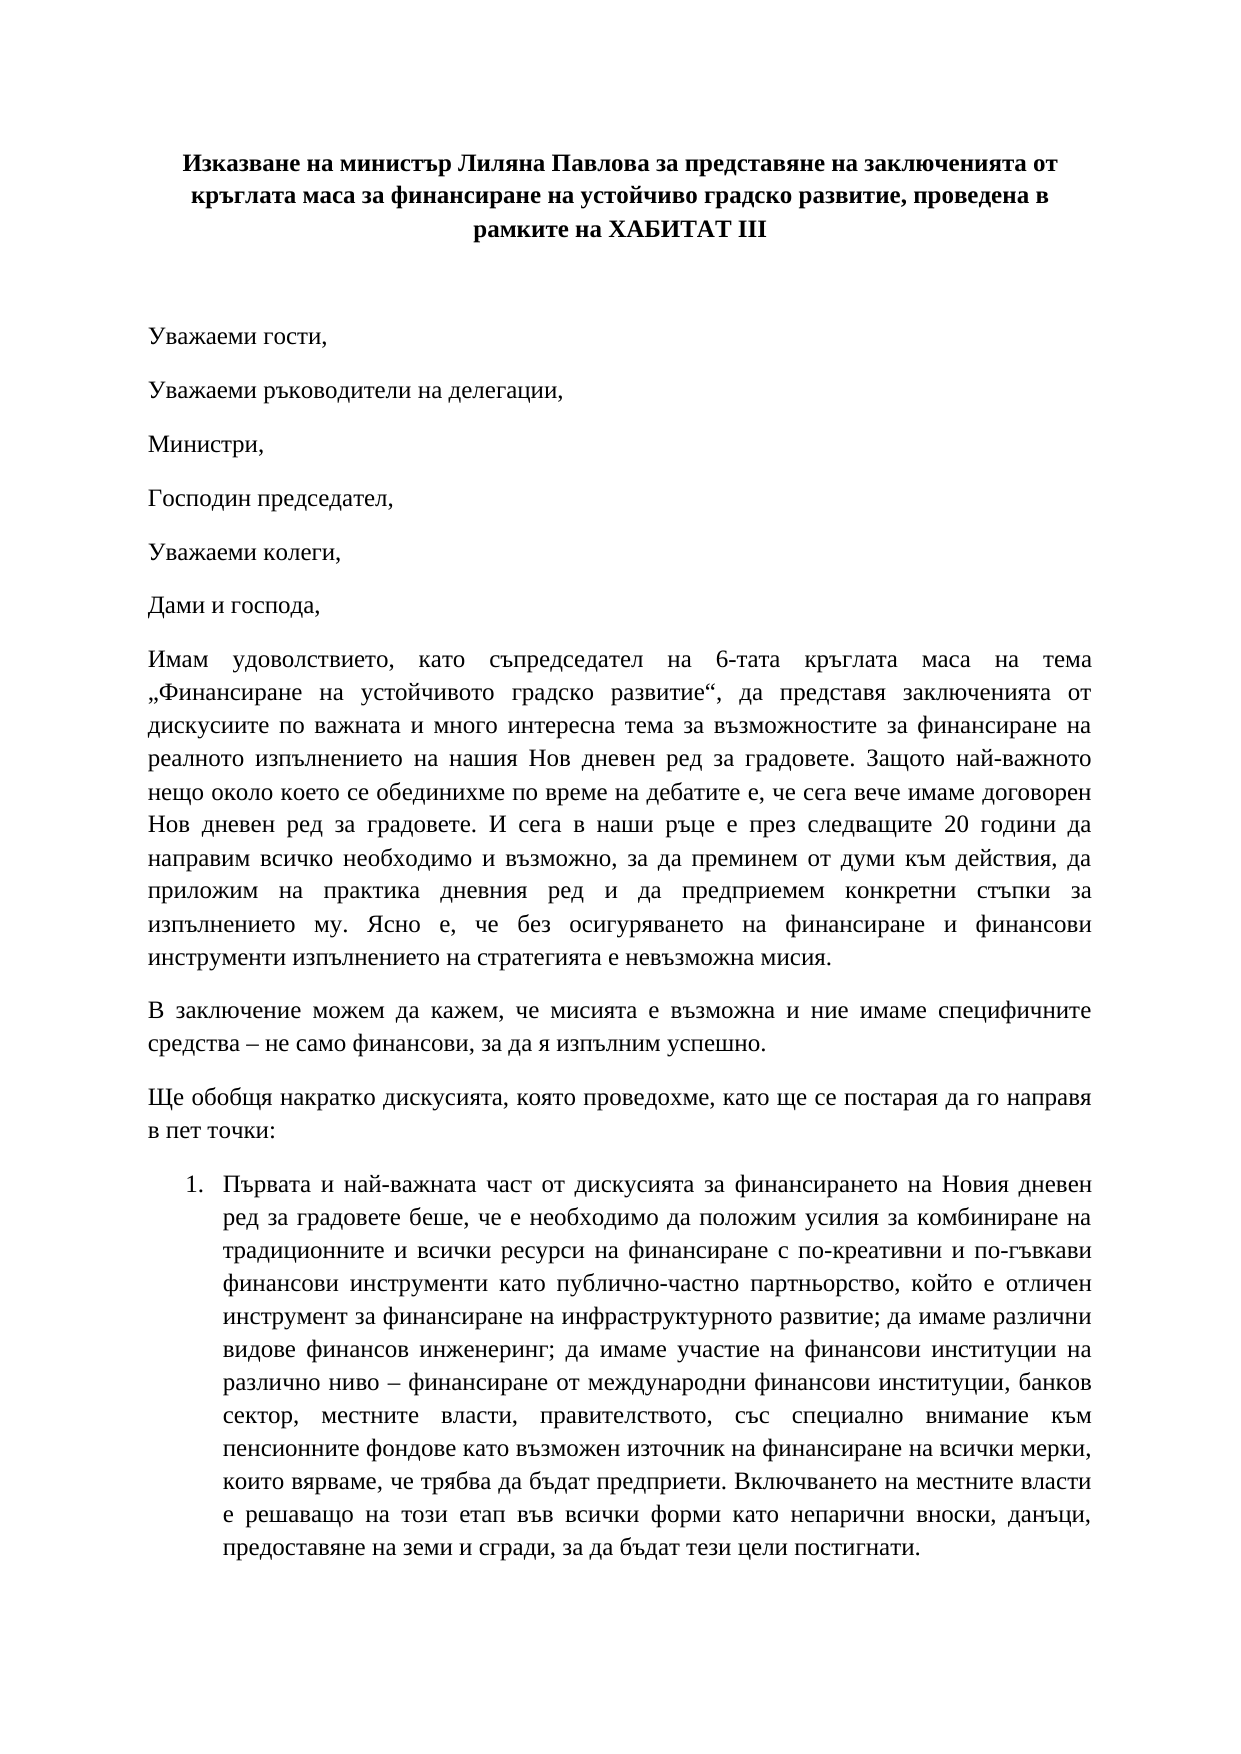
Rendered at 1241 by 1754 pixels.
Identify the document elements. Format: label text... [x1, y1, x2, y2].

text Уважаеми ръководители на делегации, [148, 375, 1093, 404]
text Имам удоволствието, като съпредседател на 6-тата кръглата маса на тема „Финансиране на устойчивото градско развитие“, да представя заключенията от дискусиите по важната и много интересна тема за възможностите за финансиране на реалното изпълнението на нашия Нов дневен ред за градовете. Защото най-важното нещо около което се обединихме по време на дебатите е, че сега вече имаме договорен Нов дневен ред за градовете. И сега в наши ръце е през следващите 20 години да направим всичко необходимо и възможно, за да преминем от думи към действия, да приложим на практика дневния ред и да предприемем конкретни стъпки за изпълнението му. Ясно е, че без осигуряването на финансиране и финансови инструменти изпълнението на стратегията е невъзможна мисия. [148, 644, 1093, 970]
text Изказване на министър Лиляна Павлова за представяне на заключенията от кръглата маса за финансиране на устойчиво градско развитие, проведена в рамките на ХАБИТАТ III [148, 148, 1093, 242]
text Уважаеми колеги, [148, 537, 1093, 566]
text Дами и господа, [148, 591, 1093, 619]
text Уважаеми гости, [148, 321, 1093, 350]
text Господин председател, [148, 483, 1093, 512]
text Министри, [148, 429, 1093, 458]
text В заключение можем да кажем, че мисията е възможна и ние имаме специфичните средства – не само финансови, за да я изпълним успешно. [148, 996, 1093, 1057]
list Първата и най-важната част от дискусията за финансирането на Новия дневен ред за градовете беше, че е необходимо да положим усилия за комбиниране на традиционните и всички ресурси на финансиране с по-креативни и по-гъвкави финансови инструменти като публично-частно партньорство, който е отличен инструмент за финансиране на инфраструктурното развитие; да имаме различни видове финансов инженеринг; да имаме участие на финансови институции на различно ниво – финансиране от международни финансови институции, банков сектор, местните власти, правителството, със специално внимание към пенсионните фондове като възможен източник на финансиране на всички мерки, които вярваме, че трябва да бъдат предприети. Включването на местните власти е решаващо на този етап във всички форми като непарични вноски, данъци, предоставяне на земи и сгради, за да бъдат тези цели постигнати. [185, 1169, 1093, 1561]
text Ще обобщя накратко дискусията, която проведохме, като ще се постарая да го направя в пет точки: [148, 1082, 1093, 1144]
